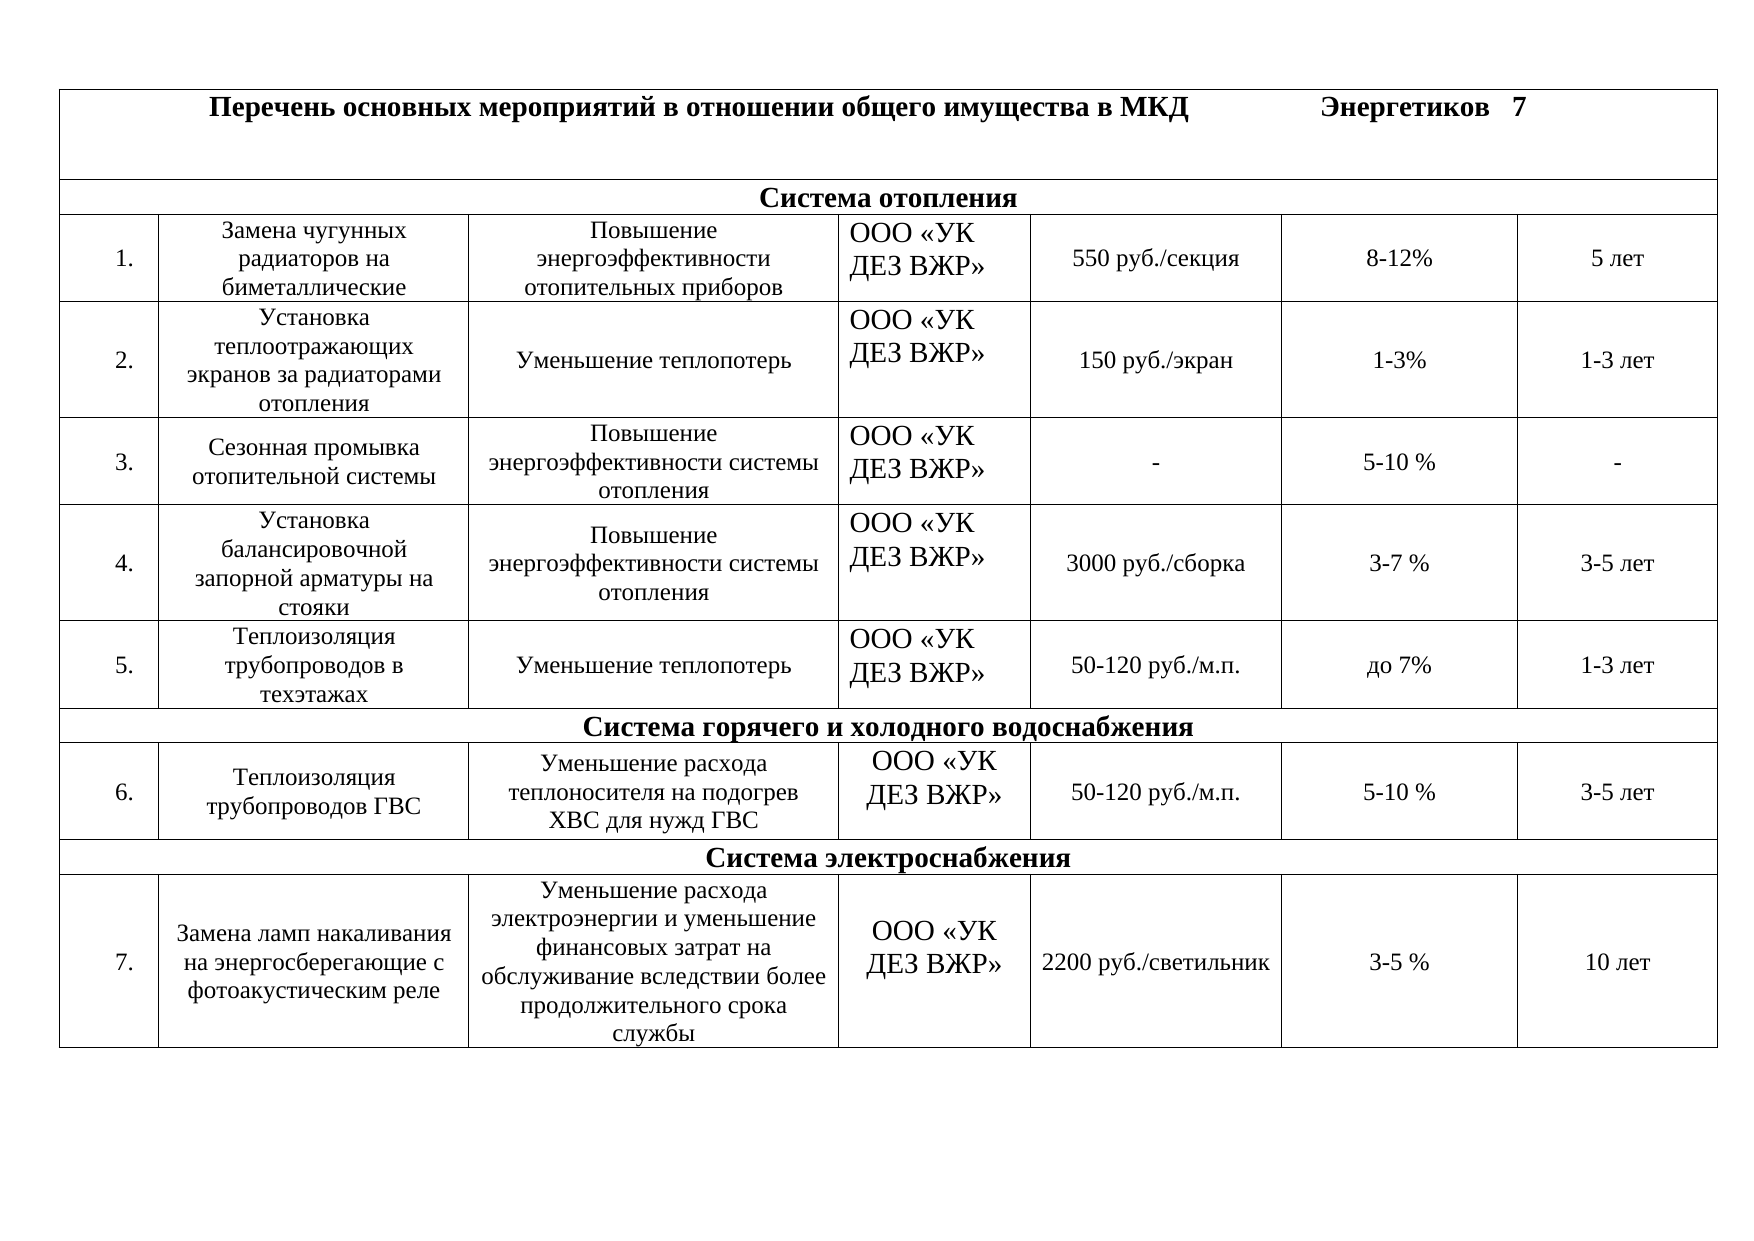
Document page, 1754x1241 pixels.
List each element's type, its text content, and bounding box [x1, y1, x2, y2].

table_cell ООО «УК ДЕЗ ВЖР» [839, 621, 1030, 708]
table_cell 1-3 лет [1518, 302, 1717, 417]
table_cell ООО «УК ДЕЗ ВЖР» [839, 875, 1030, 1047]
table_cell 550 руб./секция [1031, 215, 1281, 301]
table_cell [60, 302, 158, 417]
table_cell [60, 418, 158, 504]
table_cell 8-12% [1282, 215, 1517, 301]
table_cell 5-10 % [1282, 418, 1517, 504]
table_cell 5-10 % [1282, 743, 1517, 839]
table_cell Уменьшение расхода электроэнергии и уменьшение финансовых затрат на обслуживание вследствии более продолжительного срока службы [469, 875, 838, 1047]
table_cell ООО «УК ДЕЗ ВЖР» [839, 215, 1030, 301]
table_cell Уменьшение теплопотерь [469, 621, 838, 708]
table_cell 3-5 % [1282, 875, 1517, 1047]
table_cell [60, 621, 158, 708]
table_cell Теплоизоляция трубопроводов в техэтажах [159, 621, 468, 708]
table_cell 50-120 руб./м.п. [1031, 743, 1281, 839]
table_cell Замена чугунных радиаторов на биметаллические [159, 215, 468, 301]
table_cell 50-120 руб./м.п. [1031, 621, 1281, 708]
table_cell 3-5 лет [1518, 743, 1717, 839]
table_cell Установка теплоотражающих экранов за радиаторами отопления [159, 302, 468, 417]
table_cell 2200 руб./светильник [1031, 875, 1281, 1047]
table_cell [60, 215, 158, 301]
table_cell 1-3% [1282, 302, 1517, 417]
table_cell 3-7 % [1282, 505, 1517, 620]
table_cell Уменьшение теплопотерь [469, 302, 838, 417]
table_cell ООО «УК ДЕЗ ВЖР» [839, 505, 1030, 620]
table_cell Система электроснабжения [60, 840, 1717, 874]
table_cell Уменьшение расхода теплоносителя на подогрев ХВС для нужд ГВС [469, 743, 838, 839]
table_cell 1-3 лет [1518, 621, 1717, 708]
table_cell [60, 875, 158, 1047]
table_cell Повышение энергоэффективности отопительных приборов [469, 215, 838, 301]
table_cell ООО «УК ДЕЗ ВЖР» [839, 302, 1030, 417]
table_cell 5 лет [1518, 215, 1717, 301]
table_cell до 7% [1282, 621, 1517, 708]
table_cell ООО «УК ДЕЗ ВЖР» [839, 743, 1030, 839]
table_cell Замена ламп накаливания на энергосберегающие с фотоакустическим реле [159, 875, 468, 1047]
table_cell Повышение энергоэффективности системы отопления [469, 505, 838, 620]
table_cell 150 руб./экран [1031, 302, 1281, 417]
table_cell [60, 505, 158, 620]
table_cell [60, 743, 158, 839]
table_cell - [1518, 418, 1717, 504]
table_cell Повышение энергоэффективности системы отопления [469, 418, 838, 504]
table_header Перечень основных мероприятий в отношении общего имущества в МКД Энергетиков 7 [60, 90, 1717, 179]
table_cell Теплоизоляция трубопроводов ГВС [159, 743, 468, 839]
table_cell 10 лет [1518, 875, 1717, 1047]
table_cell Сезонная промывка отопительной системы [159, 418, 468, 504]
table_cell Установка балансировочной запорной арматуры на стояки [159, 505, 468, 620]
table_cell Система отопления [60, 180, 1717, 214]
table_cell ООО «УК ДЕЗ ВЖР» [839, 418, 1030, 504]
table_cell - [1031, 418, 1281, 504]
table_cell Система горячего и холодного водоснабжения [60, 709, 1717, 742]
table_cell 3-5 лет [1518, 505, 1717, 620]
table_cell 3000 руб./сборка [1031, 505, 1281, 620]
